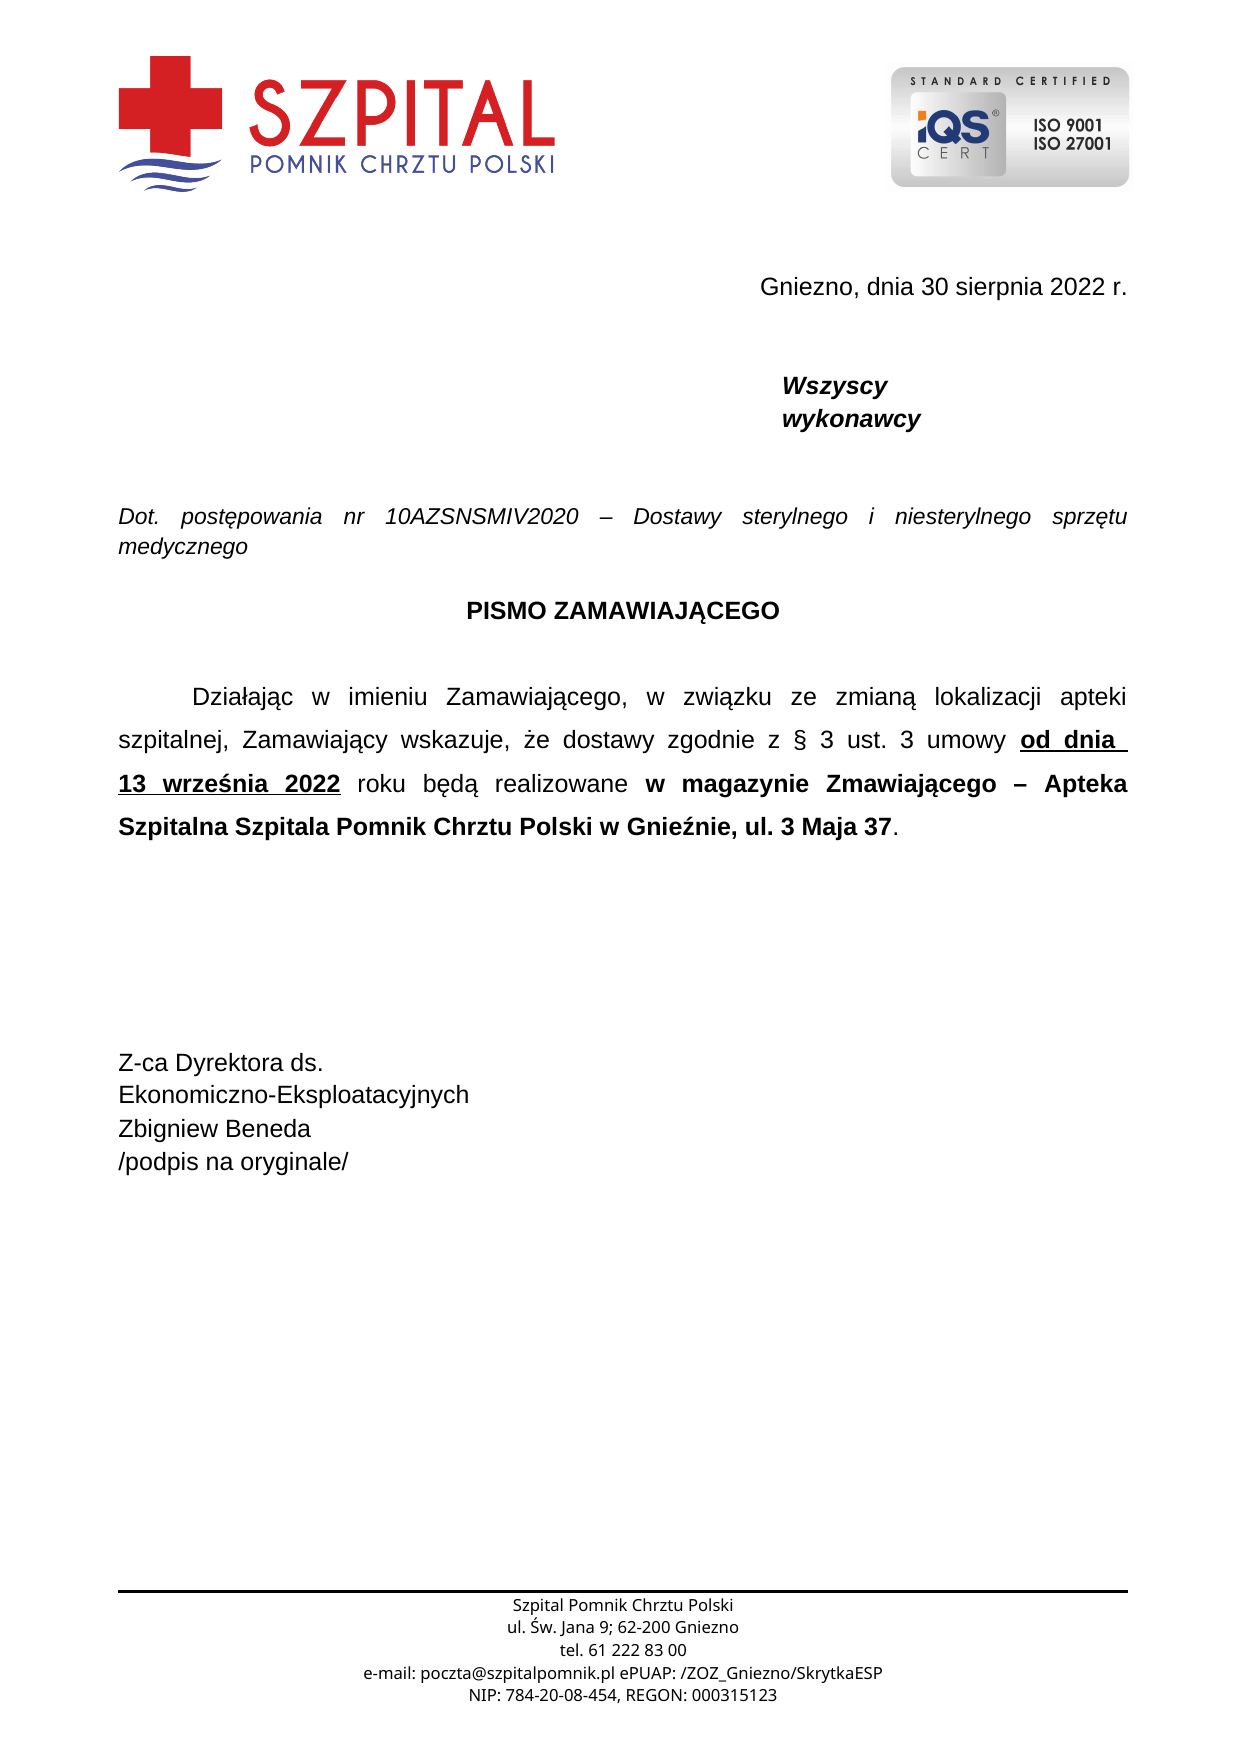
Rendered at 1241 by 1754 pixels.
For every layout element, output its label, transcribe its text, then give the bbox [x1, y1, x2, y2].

text Z-ca Dyrektora ds. [118, 1047, 1128, 1076]
text Wszyscy [782, 371, 1128, 399]
text PISMO ZAMAWIAJĄCEGO [118, 596, 1128, 625]
text Ekonomiczno-Eksploatacyjnych [118, 1081, 1128, 1109]
picture [886, 62, 1133, 192]
text /podpis na oryginale/ [118, 1147, 1128, 1175]
text Dot. postępowania nr 10AZSNSMIV2020 – Dostawy sterylnego i niesterylnego sprzętu medycznego [118, 503, 1128, 559]
text wykonawcy [782, 404, 1128, 432]
text Gniezno, dnia 30 sierpnia 2022 r. [118, 272, 1128, 300]
picture [118, 56, 555, 192]
text Działając w imieniu Zamawiającego, w związku ze zmianą lokalizacji apteki szpitalnej, Zamawiający wskazuje, że dostawy zgodnie z § 3 ust. 3 umowy od dnia 13 września 2022 roku będą realizowane w magazynie Zmawiającego – Apteka Szpitalna Szpitala Pomnik Chrztu Polski w Gnieźnie, ul. 3 Maja 37. [118, 682, 1128, 841]
text Zbigniew Beneda [118, 1113, 1128, 1142]
